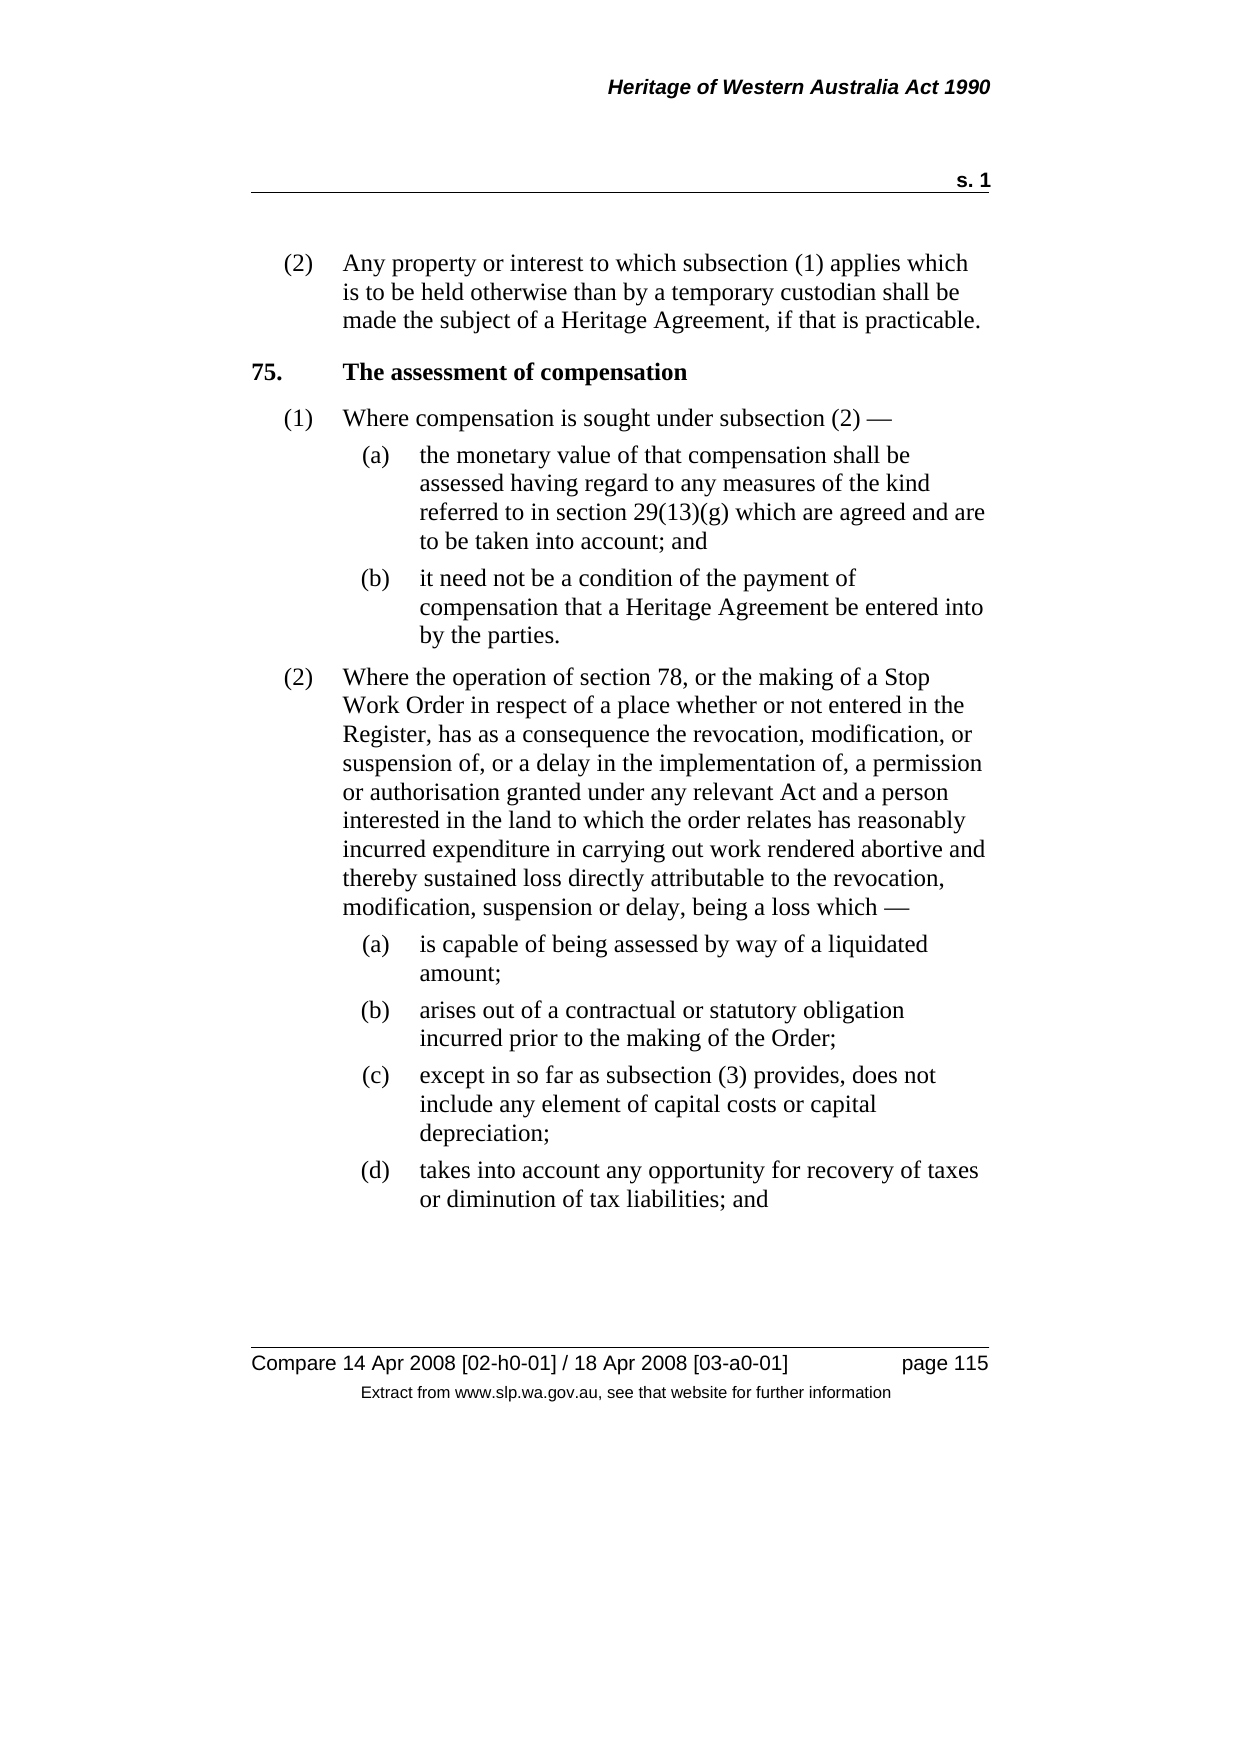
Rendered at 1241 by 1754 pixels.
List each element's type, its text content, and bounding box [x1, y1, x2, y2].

text (1) Where compensation is sought under subsection (2) — [251, 403, 989, 431]
subtitle 75. The assessment of compensation [251, 357, 989, 386]
text (a) is capable of being assessed by way of a liquidated amount; [251, 929, 989, 986]
text (2) Where the operation of section 78, or the making of a Stop Work Order in respect of a place whether or not entered in the Register, has as a consequence the revocation, modification, or suspension of, or a delay in the implementation of, a permission or authorisation granted under any relevant Act and a person interested in the land to which the order relates has reasonably incurred expenditure in carrying out work rendered abortive and thereby sustained loss directly attributable to the revocation, modification, suspension or delay, being a loss which — [251, 662, 989, 921]
text (a) the monetary value of that compensation shall be assessed having regard to any measures of the kind referred to in section 29(13)(g) which are agreed and are to be taken into account; and [251, 440, 989, 555]
text (d) takes into account any opportunity for recovery of taxes or diminution of tax liabilities; and [251, 1155, 989, 1213]
text (2) Any property or interest to which subsection (1) applies which is to be held otherwise than by a temporary custodian shall be made the subject of a Heritage Agreement, if that is practicable. [251, 248, 989, 334]
text (c) except in so far as subsection (3) provides, does not include any element of capital costs or capital depreciation; [251, 1061, 989, 1147]
text (b) it need not be a condition of the payment of compensation that a Heritage Agreement be entered into by the parties. [251, 563, 989, 649]
text (b) arises out of a contractual or statutory obligation incurred prior to the making of the Order; [251, 995, 989, 1052]
